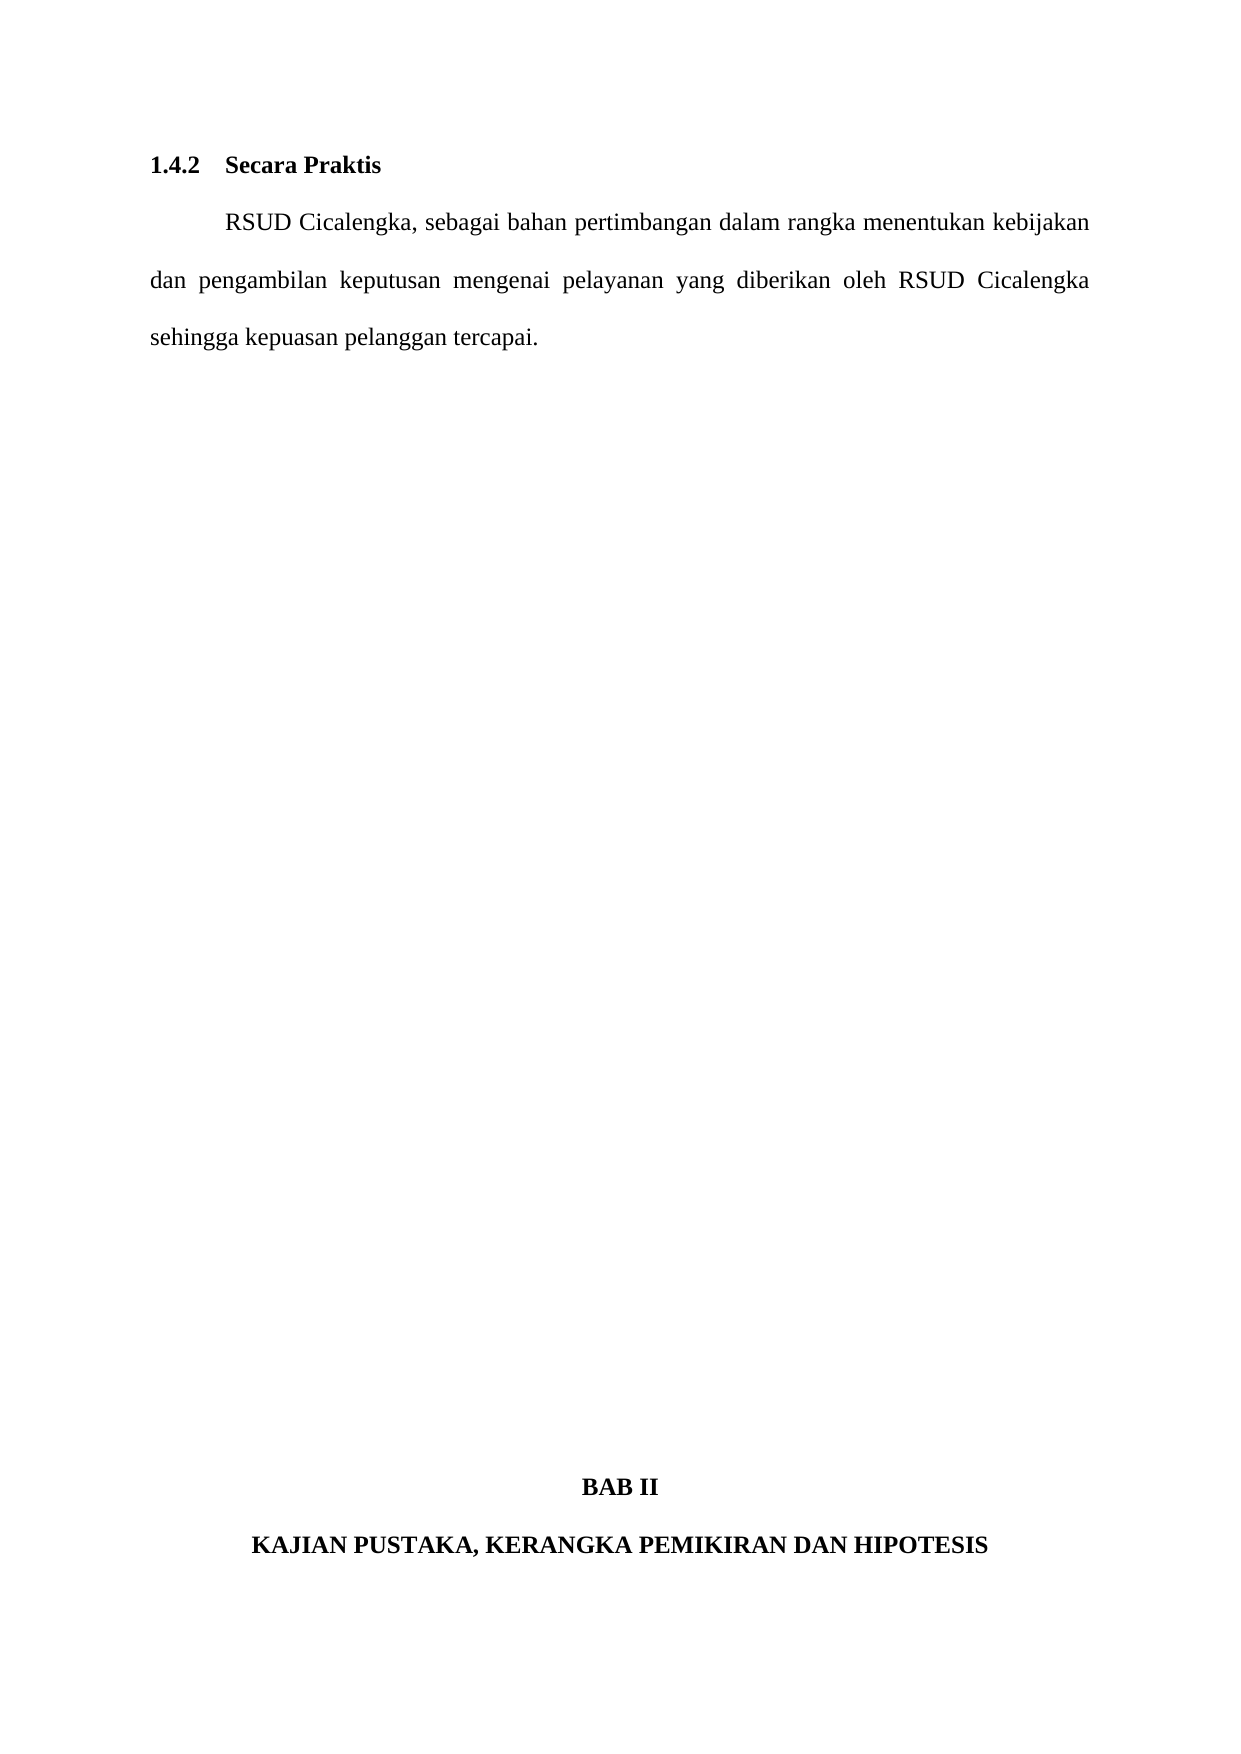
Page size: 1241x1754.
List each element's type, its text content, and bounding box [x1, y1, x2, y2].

text BAB II [150, 1472, 1090, 1501]
text 1.4.2 Secara Praktis [150, 150, 1090, 179]
text KAJIAN PUSTAKA, KERANGKA PEMIKIRAN DAN HIPOTESIS [150, 1530, 1090, 1559]
text RSUD Cicalengka, sebagai bahan pertimbangan dalam rangka menentukan kebijakan dan pengambilan keputusan mengenai pelayanan yang diberikan oleh RSUD Cicalengka sehingga kepuasan pelanggan tercapai. [150, 207, 1090, 351]
